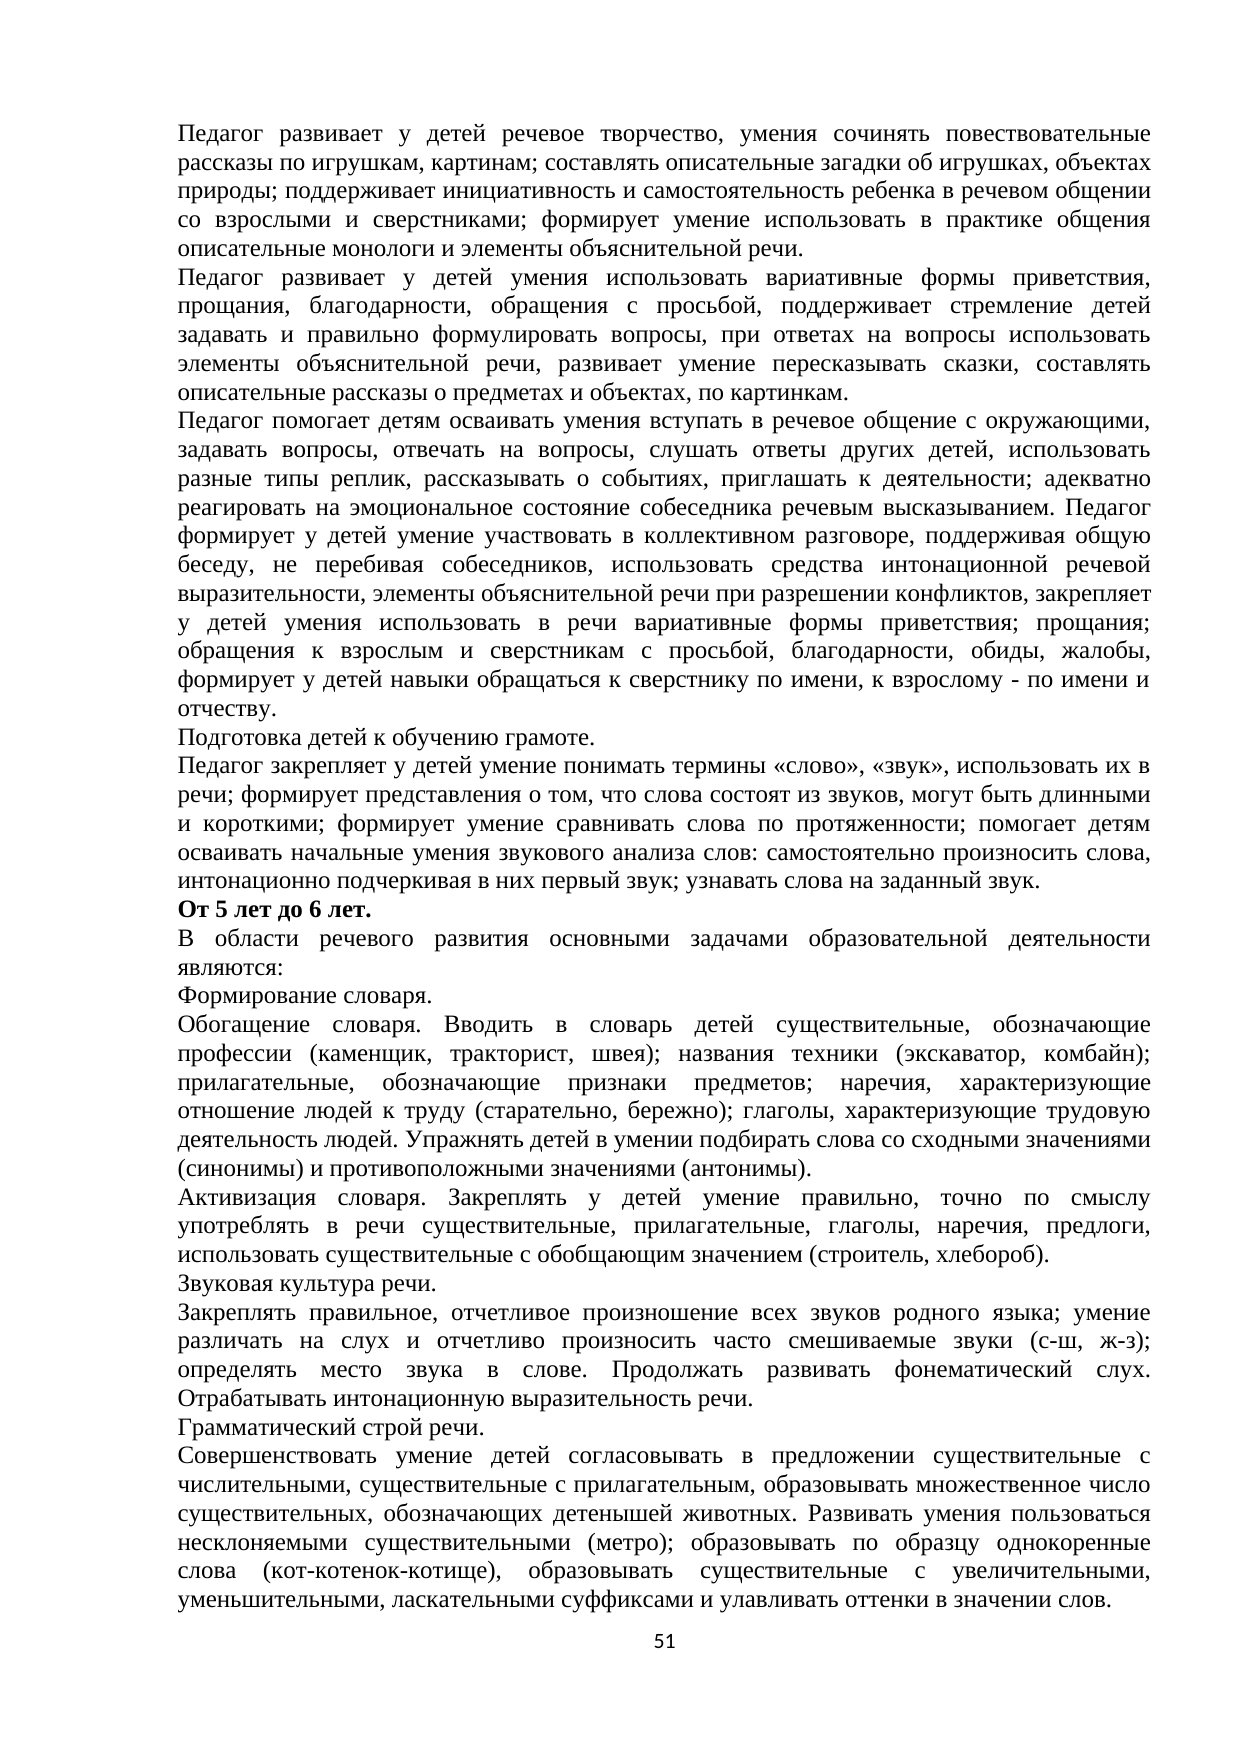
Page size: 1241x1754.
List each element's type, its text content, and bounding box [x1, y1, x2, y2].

text Педагог помогает детям осваивать умения вступать в речевое общение с окружающими, задавать вопросы, отвечать на вопросы, слушать ответы других детей, использовать разные типы реплик, рассказывать о событиях, приглашать к деятельности; адекватно реагировать на эмоциональное состояние собеседника речевым высказыванием. Педагог формирует у детей умение участвовать в коллективном разговоре, поддерживая общую беседу, не перебивая собеседников, использовать средства интонационной речевой выразительности, элементы объяснительной речи при разрешении конфликтов, закрепляет у детей умения использовать в речи вариативные формы приветствия; прощания; обращения к взрослым и сверстникам с просьбой, благодарности, обиды, жалобы, формирует у детей навыки обращаться к сверстнику по имени, к взрослому - по имени и отчеству. [177, 406, 1152, 722]
text Обогащение словаря. Вводить в словарь детей существительные, обозначающие профессии (каменщик, тракторист, швея); названия техники (экскаватор, комбайн); прилагательные, обозначающие признаки предметов; наречия, характеризующие отношение людей к труду (старательно, бережно); глаголы, характеризующие трудовую деятельность людей. Упражнять детей в умении подбирать слова со сходными значениями (синонимы) и противоположными значениями (антонимы). [177, 1009, 1152, 1182]
text В области речевого развития основными задачами образовательной деятельности являются: [177, 923, 1152, 981]
text Формирование словаря. [177, 981, 1152, 1009]
text Закреплять правильное, отчетливое произношение всех звуков родного языка; умение различать на слух и отчетливо произносить часто смешиваемые звуки (с-ш, ж-з); определять место звука в слове. Продолжать развивать фонематический слух. Отрабатывать интонационную выразительность речи. [177, 1297, 1152, 1412]
text Педагог развивает у детей речевое творчество, умения сочинять повествовательные рассказы по игрушкам, картинам; составлять описательные загадки об игрушках, объектах природы; поддерживает инициативность и самостоятельность ребенка в речевом общении со взрослыми и сверстниками; формирует умение использовать в практике общения описательные монологи и элементы объяснительной речи. [177, 118, 1152, 262]
text Грамматический строй речи. [177, 1412, 1152, 1441]
text Активизация словаря. Закреплять у детей умение правильно, точно по смыслу употреблять в речи существительные, прилагательные, глаголы, наречия, предлоги, использовать существительные с обобщающим значением (строитель, хлебороб). [177, 1182, 1152, 1268]
text Совершенствовать умение детей согласовывать в предложении существительные с числительными, существительные с прилагательным, образовывать множественное число существительных, обозначающих детенышей животных. Развивать умения пользоваться несклоняемыми существительными (метро); образовывать по образцу однокоренные слова (кот-котенок-котище), образовывать существительные с увеличительными, уменьшительными, ласкательными суффиксами и улавливать оттенки в значении слов. [177, 1441, 1152, 1613]
text От 5 лет до 6 лет. [177, 894, 1152, 923]
text Подготовка детей к обучению грамоте. [177, 722, 1152, 751]
text Педагог закрепляет у детей умение понимать термины «слово», «звук», использовать их в речи; формирует представления о том, что слова состоят из звуков, могут быть длинными и короткими; формирует умение сравнивать слова по протяженности; помогает детям осваивать начальные умения звукового анализа слов: самостоятельно произносить слова, интонационно подчеркивая в них первый звук; узнавать слова на заданный звук. [177, 751, 1152, 894]
text Педагог развивает у детей умения использовать вариативные формы приветствия, прощания, благодарности, обращения с просьбой, поддерживает стремление детей задавать и правильно формулировать вопросы, при ответах на вопросы использовать элементы объяснительной речи, развивает умение пересказывать сказки, составлять описательные рассказы о предметах и объектах, по картинкам. [177, 262, 1152, 406]
text Звуковая культура речи. [177, 1268, 1152, 1297]
